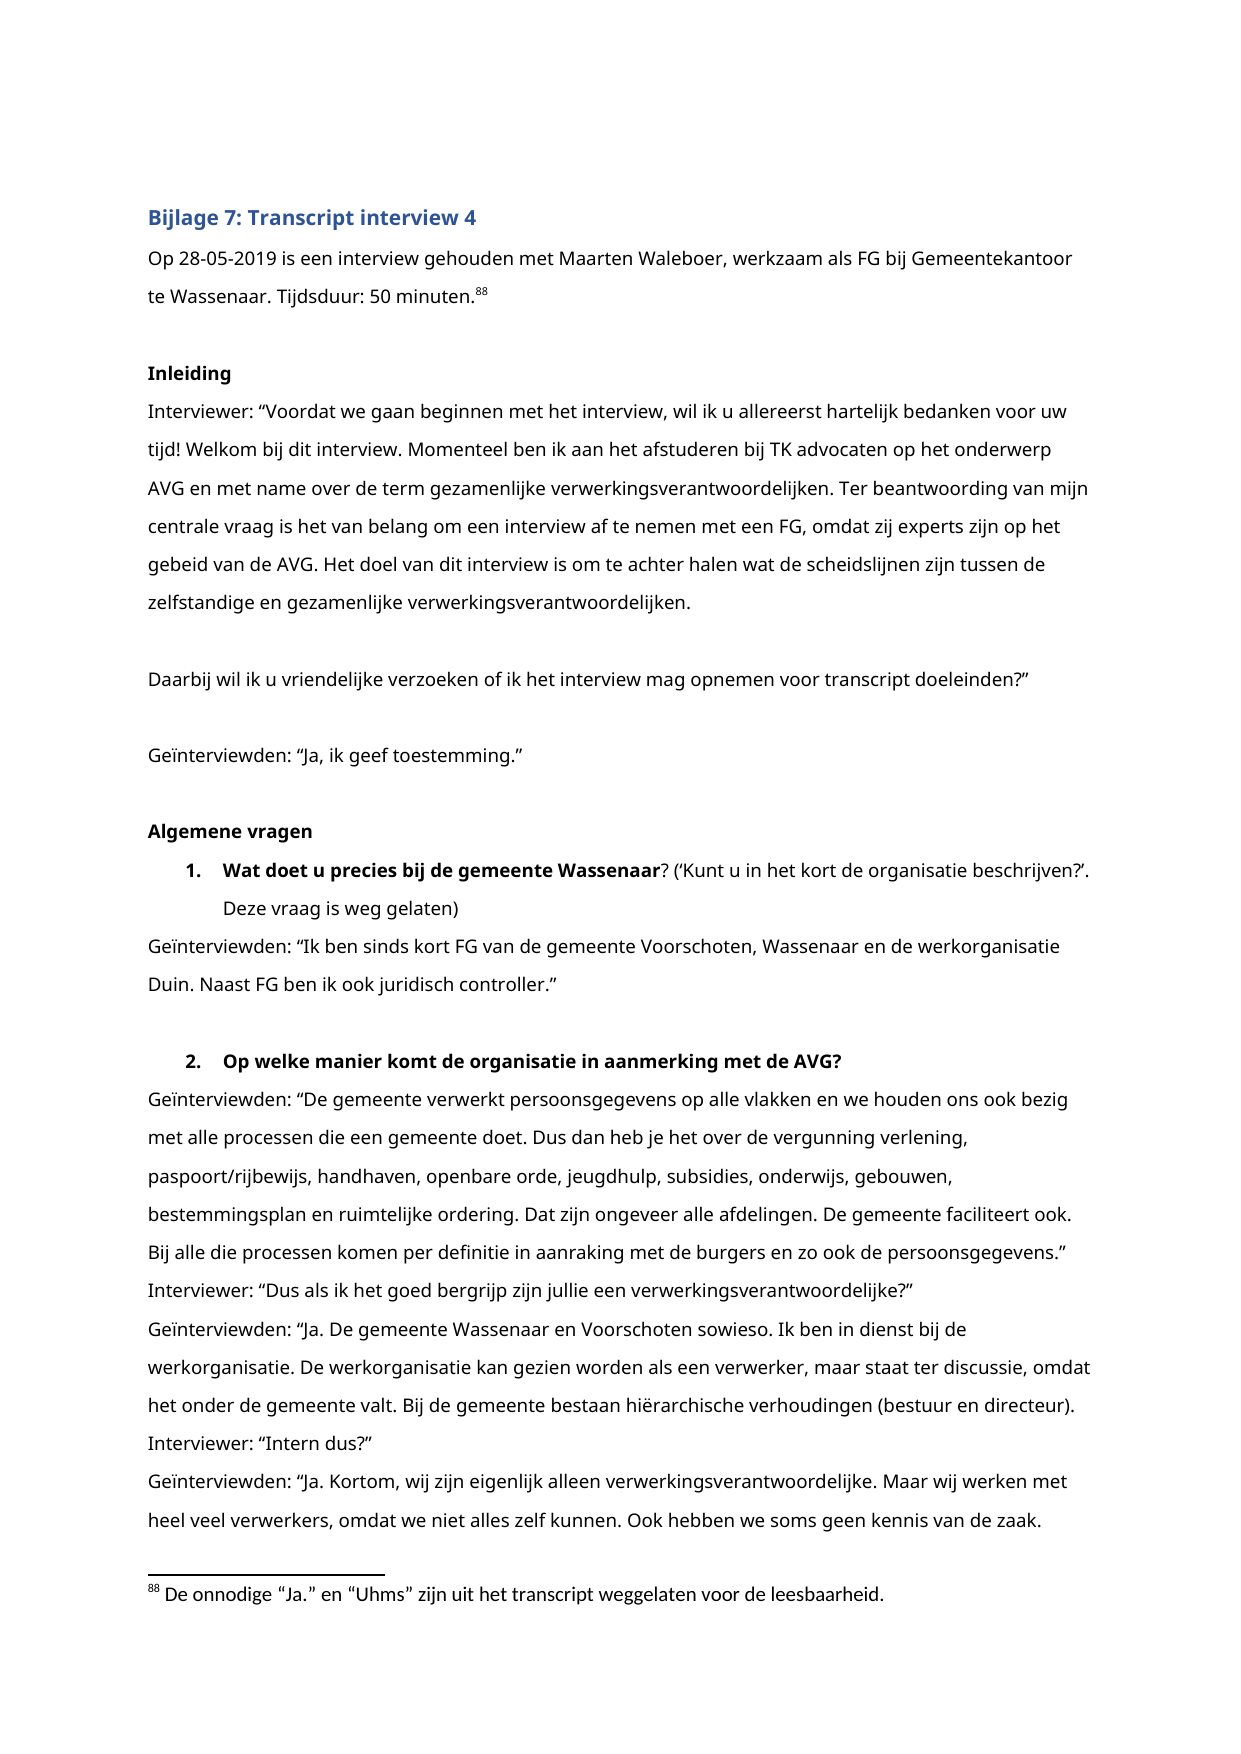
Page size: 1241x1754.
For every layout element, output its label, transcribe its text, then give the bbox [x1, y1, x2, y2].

text Geïnterviewden: “De gemeente verwerkt persoonsgegevens op alle vlakken en we houden ons ook bezig met alle processen die een gemeente doet. Dus dan heb je het over de vergunning verlening, paspoort/rijbewijs, handhaven, openbare orde, jeugdhulp, subsidies, onderwijs, gebouwen, bestemmingsplan en ruimtelijke ordering. Dat zijn ongeveer alle afdelingen. De gemeente faciliteert ook. Bij alle die processen komen per definitie in aanraking met de burgers en zo ook de persoonsgegevens.” [148, 1086, 1093, 1265]
text Algemene vragen [148, 819, 1093, 844]
text Op 28-05-2019 is een interview gehouden met Maarten Waleboer, werkzaam als FG bij Gemeentekantoor te Wassenaar. Tijdsduur: 50 minuten. [148, 245, 1093, 309]
list Wat doet u precies bij de gemeente Wassenaar? (‘Kunt u in het kort de organisatie beschrijven?’. Deze vraag is weg gelaten) [185, 857, 1093, 921]
text Interviewer: “Intern dus?” [148, 1431, 1093, 1456]
text Geïnterviewden: “Ja, ik geef toestemming.” [148, 742, 1093, 768]
subtitle Bijlage 7: Transcript interview 4 [148, 203, 1093, 231]
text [148, 1469, 1093, 1532]
text Interviewer: “Voordat we gaan beginnen met het interview, wil ik u allereerst hartelijk bedanken voor uw tijd! Welkom bij dit interview. Momenteel ben ik aan het afstuderen bij TK advocaten op het onderwerp AVG en met name over de term gezamenlijke verwerkingsverantwoordelijken. Ter beantwoording van mijn centrale vraag is het van belang om een interview af te nemen met een FG, omdat zij experts zijn op het gebeid van de AVG. Het doel van dit interview is om te achter halen wat de scheidslijnen zijn tussen de zelfstandige en gezamenlijke verwerkingsverantwoordelijken. [148, 398, 1093, 615]
text Geïnterviewden: “Ja. De gemeente Wassenaar en Voorschoten sowieso. Ik ben in dienst bij de werkorganisatie. De werkorganisatie kan gezien worden als een verwerker, maar staat ter discussie, omdat het onder de gemeente valt. Bij de gemeente bestaan hiërarchische verhoudingen (bestuur en directeur). [148, 1316, 1093, 1418]
list Op welke manier komt de organisatie in aanmerking met de AVG? [185, 1048, 1093, 1074]
text Geïnterviewden: “Ik ben sinds kort FG van de gemeente Voorschoten, Wassenaar en de werkorganisatie Duin. Naast FG ben ik ook juridisch controller.” [148, 933, 1093, 997]
text Daarbij wil ik u vriendelijke verzoeken of ik het interview mag opnemen voor transcript doeleinden?” [148, 666, 1093, 691]
text Interviewer: “Dus als ik het goed bergrijp zijn jullie een verwerkingsverantwoordelijke?” [148, 1278, 1093, 1303]
text Inleiding [148, 360, 1093, 386]
